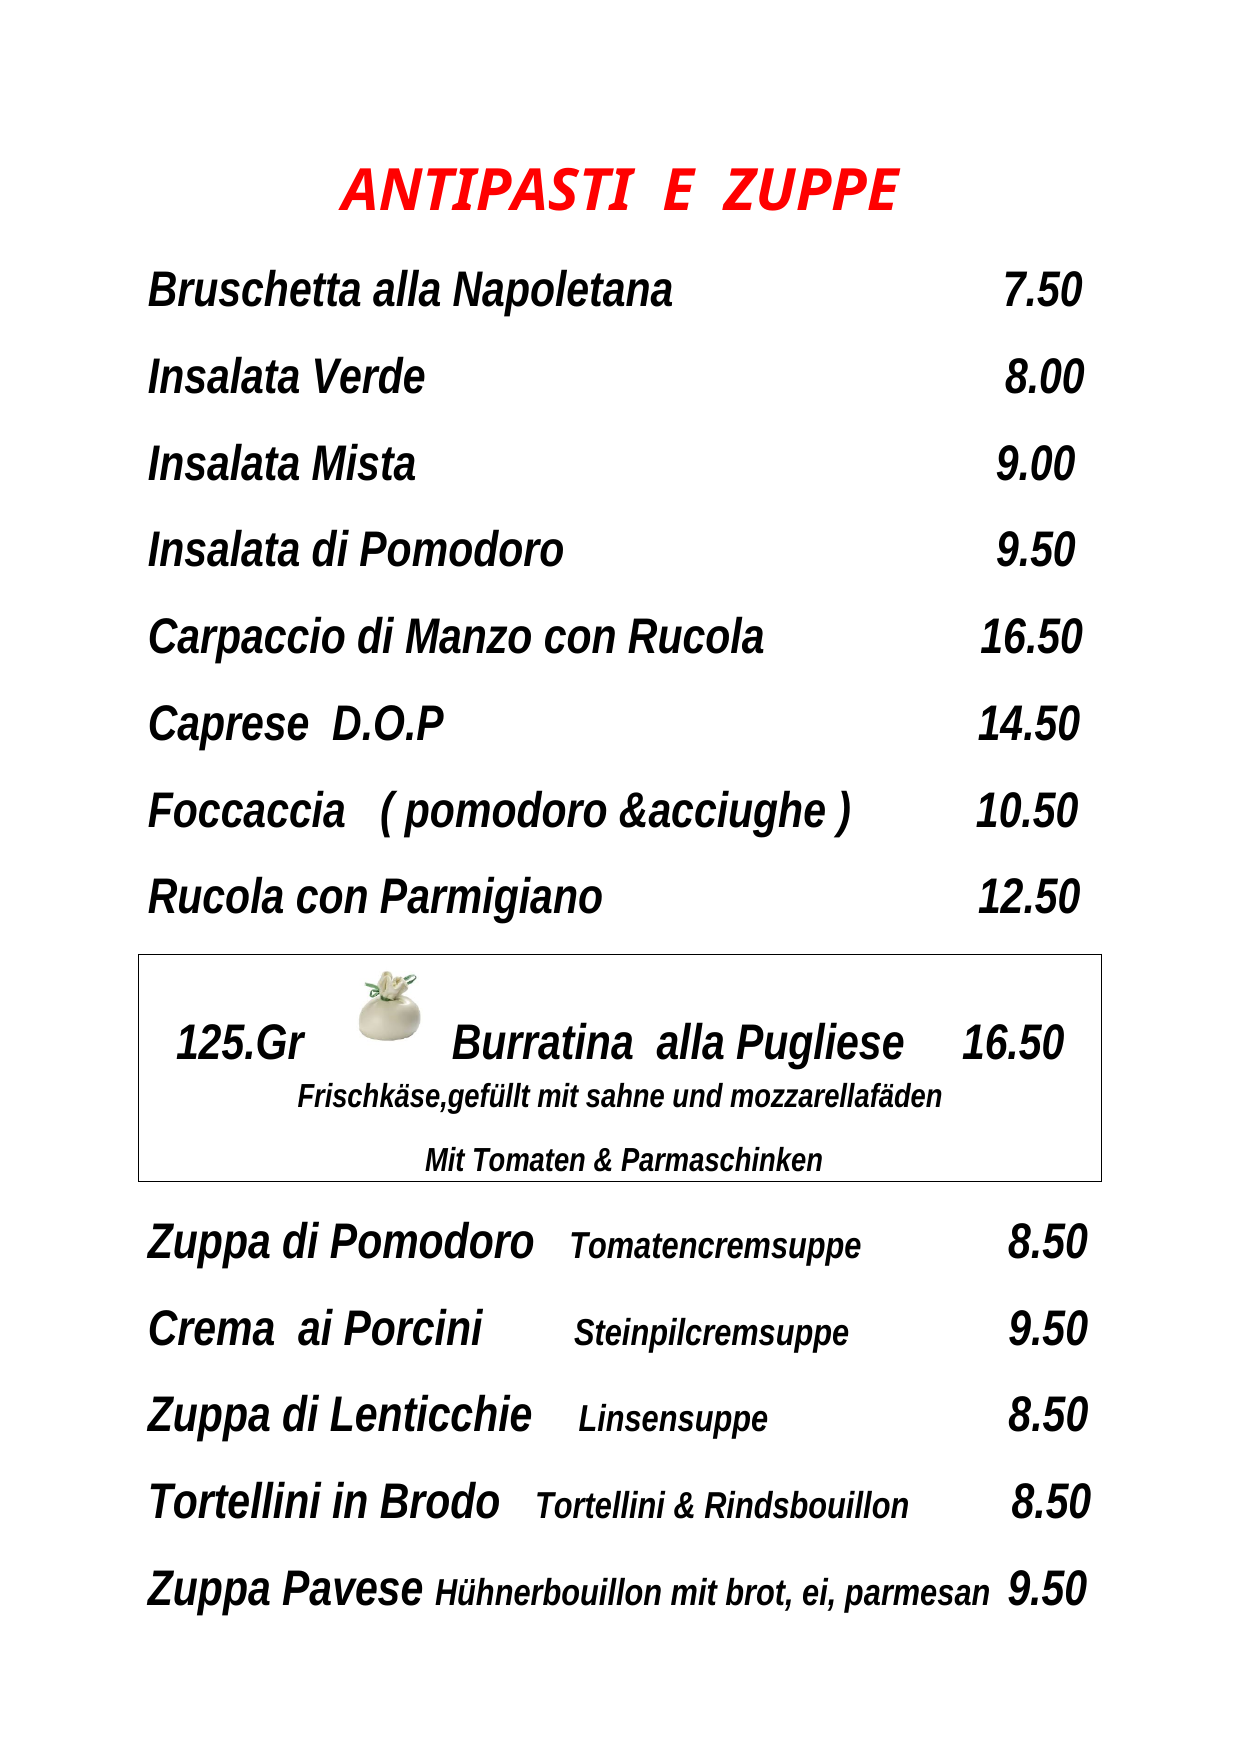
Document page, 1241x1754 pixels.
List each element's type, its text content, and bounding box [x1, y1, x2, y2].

text Zuppa di Lenticchie Linsensuppe 8.50 [148, 1385, 1093, 1442]
text Mit Tomaten & Parmaschinken [139, 1138, 1101, 1181]
text ANTIPASTI E ZUPPE [148, 148, 1093, 227]
text Bruschetta alla Napoletana 7.50 [148, 260, 1093, 317]
text Caprese D.O.P 14.50 [148, 694, 1093, 751]
text 125.Gr Burratina alla Pugliese 16.50 Frischkäse,gefüllt mit sahne und mozzarellafäden [139, 955, 1101, 1114]
text Insalata Verde 8.00 [148, 347, 1093, 404]
text Carpaccio di Manzo con Rucola 16.50 [148, 607, 1093, 664]
text Insalata di Pomodoro 9.50 [148, 520, 1093, 577]
text Foccaccia ( pomodoro &acciughe ) 10.50 [148, 780, 1093, 838]
text Zuppa Pavese Hühnerbouillon mit brot, ei, parmesan 9.50 [148, 1558, 1093, 1616]
text Rucola con Parmigiano 12.50 [148, 867, 1093, 924]
picture [337, 957, 440, 1060]
text Tortellini in Brodo Tortellini & Rindsbouillon 8.50 [148, 1472, 1093, 1529]
text Zuppa di Pomodoro Tomatencremsuppe 8.50 [148, 1211, 1093, 1269]
text Insalata Mista 9.00 [148, 433, 1093, 491]
text Crema ai Porcini Steinpilcremsuppe 9.50 [148, 1298, 1093, 1356]
